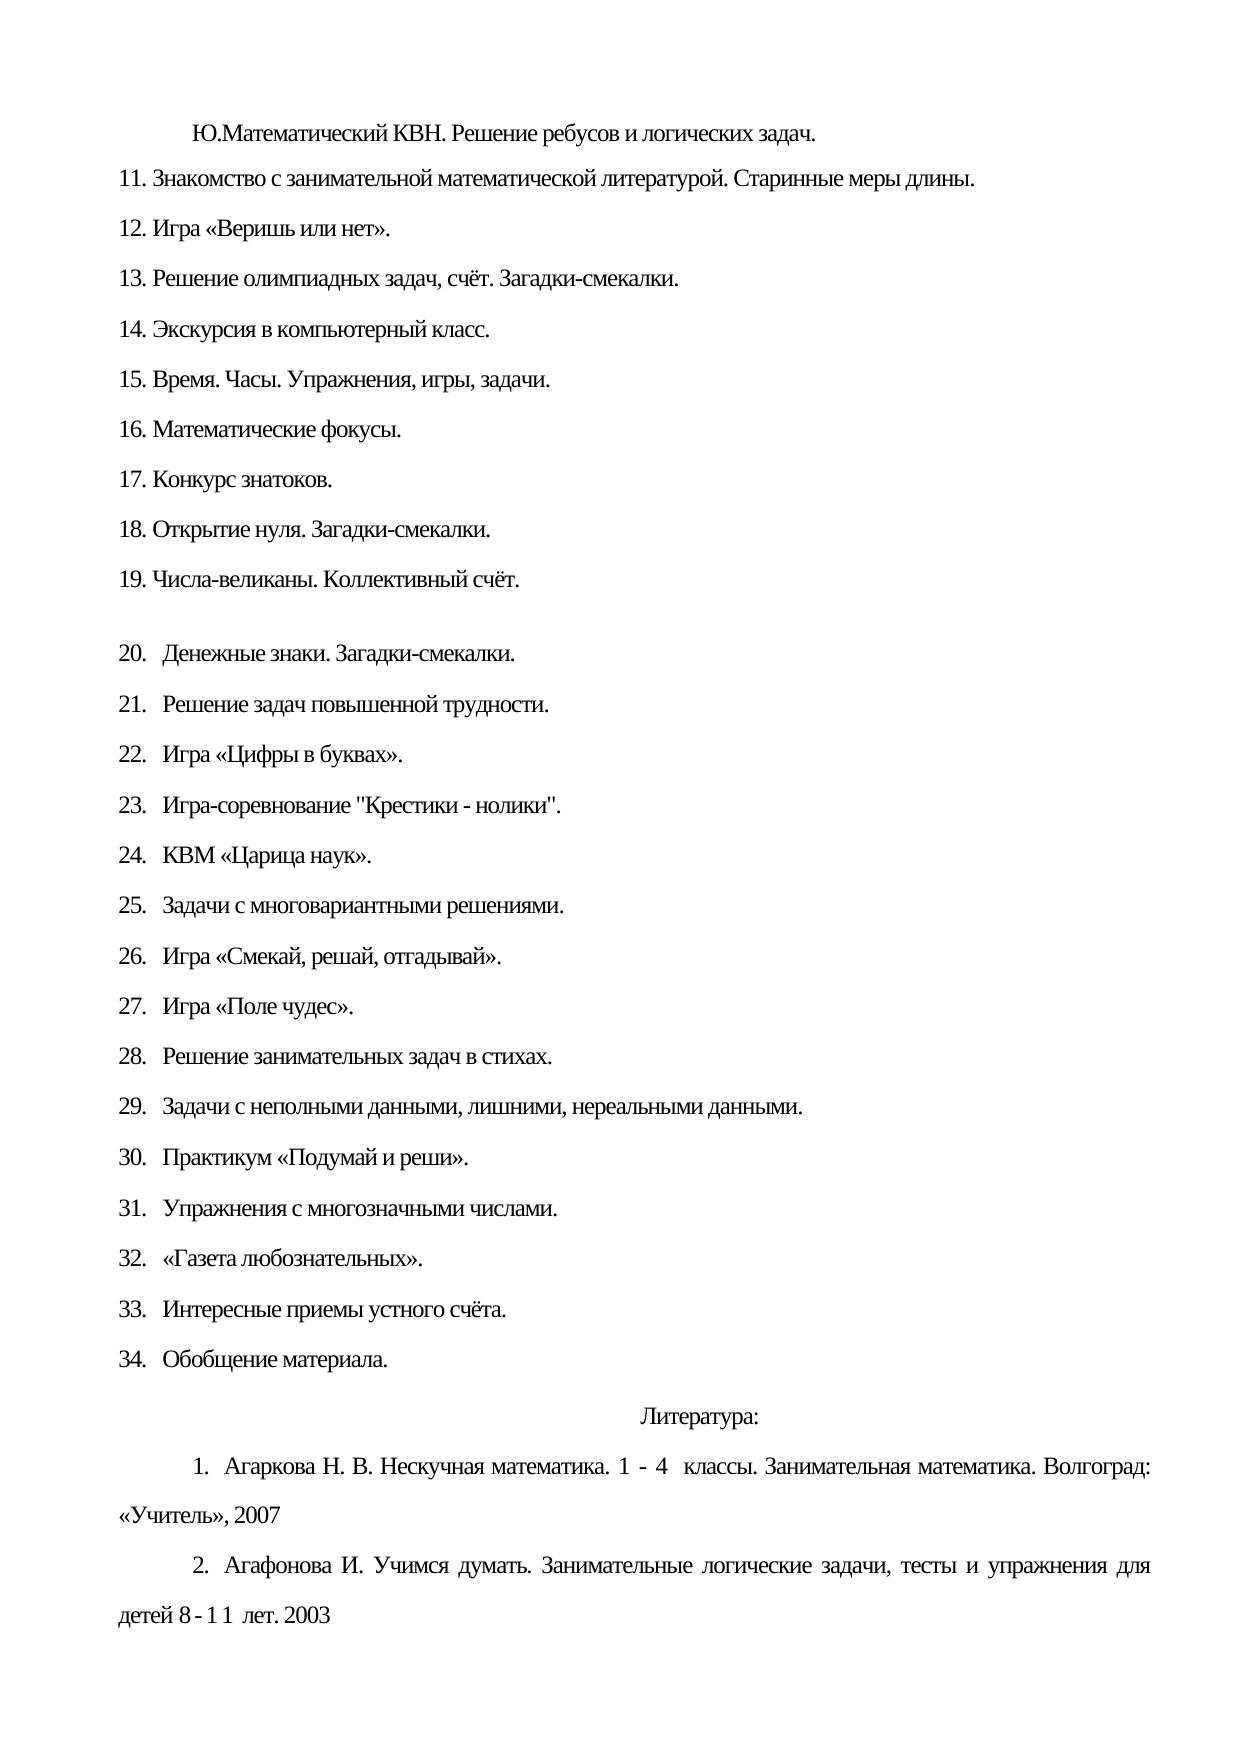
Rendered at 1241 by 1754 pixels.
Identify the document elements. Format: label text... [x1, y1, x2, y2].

list Игра «Поле чудес». [118, 975, 1152, 1025]
list Знакомство с занимательной математической литературой. Старинные меры длины. [118, 147, 1152, 197]
list Игра-соревнование "Крестики - нолики". [118, 774, 1152, 824]
text Литература: [567, 1385, 1152, 1434]
list Открытие нуля. Загадки-смекалки. [118, 498, 1152, 548]
list Решение олимпиадных задач, счёт. Загадки-смекалки. [118, 247, 1152, 297]
list Экскурсия в компьютерный класс. [118, 297, 1152, 347]
list Задачи с многовариантными решениями. [118, 874, 1152, 924]
list Игра «Веришь или нет». [118, 197, 1152, 247]
list Задачи с неполными данными, лишними, нереальными данными. [118, 1075, 1152, 1125]
list Денежные знаки. Загадки-смекалки. [118, 622, 1152, 672]
list Игра «Цифры в буквах». [118, 723, 1152, 773]
list Конкурс знатоков. [118, 447, 1152, 497]
list КВМ «Царица наук». [118, 824, 1152, 874]
list Числа-великаны. Коллективный счёт. [118, 548, 1152, 598]
list Решение задач повышенной трудности. [118, 672, 1152, 722]
text Ю.Математический КВН. Решение ребусов и логических задач. [118, 118, 1152, 147]
list «Газета любознательных». [118, 1227, 1152, 1277]
list Агаркова Н. В. Нескучная математика. 1-4 классы. Занимательная математика. Волгоград: «Учитель», 2007 [118, 1435, 1152, 1534]
list Интересные приемы устного счёта. [118, 1277, 1152, 1327]
list Практикум «Подумай и реши». [118, 1126, 1152, 1176]
list Решение занимательных задач в стихах. [118, 1025, 1152, 1075]
list Обобщение материала. [118, 1327, 1152, 1377]
list Агафонова И. Учимся думать. Занимательные логические задачи, тесты и упражнения для детей 8-11 лет. 2003 [118, 1534, 1152, 1633]
list Игра «Смекай, решай, отгадывай». [118, 924, 1152, 974]
list Время. Часы. Упражнения, игры, задачи. [118, 347, 1152, 397]
list Упражнения с многозначными числами. [118, 1176, 1152, 1226]
list Математические фокусы. [118, 397, 1152, 447]
